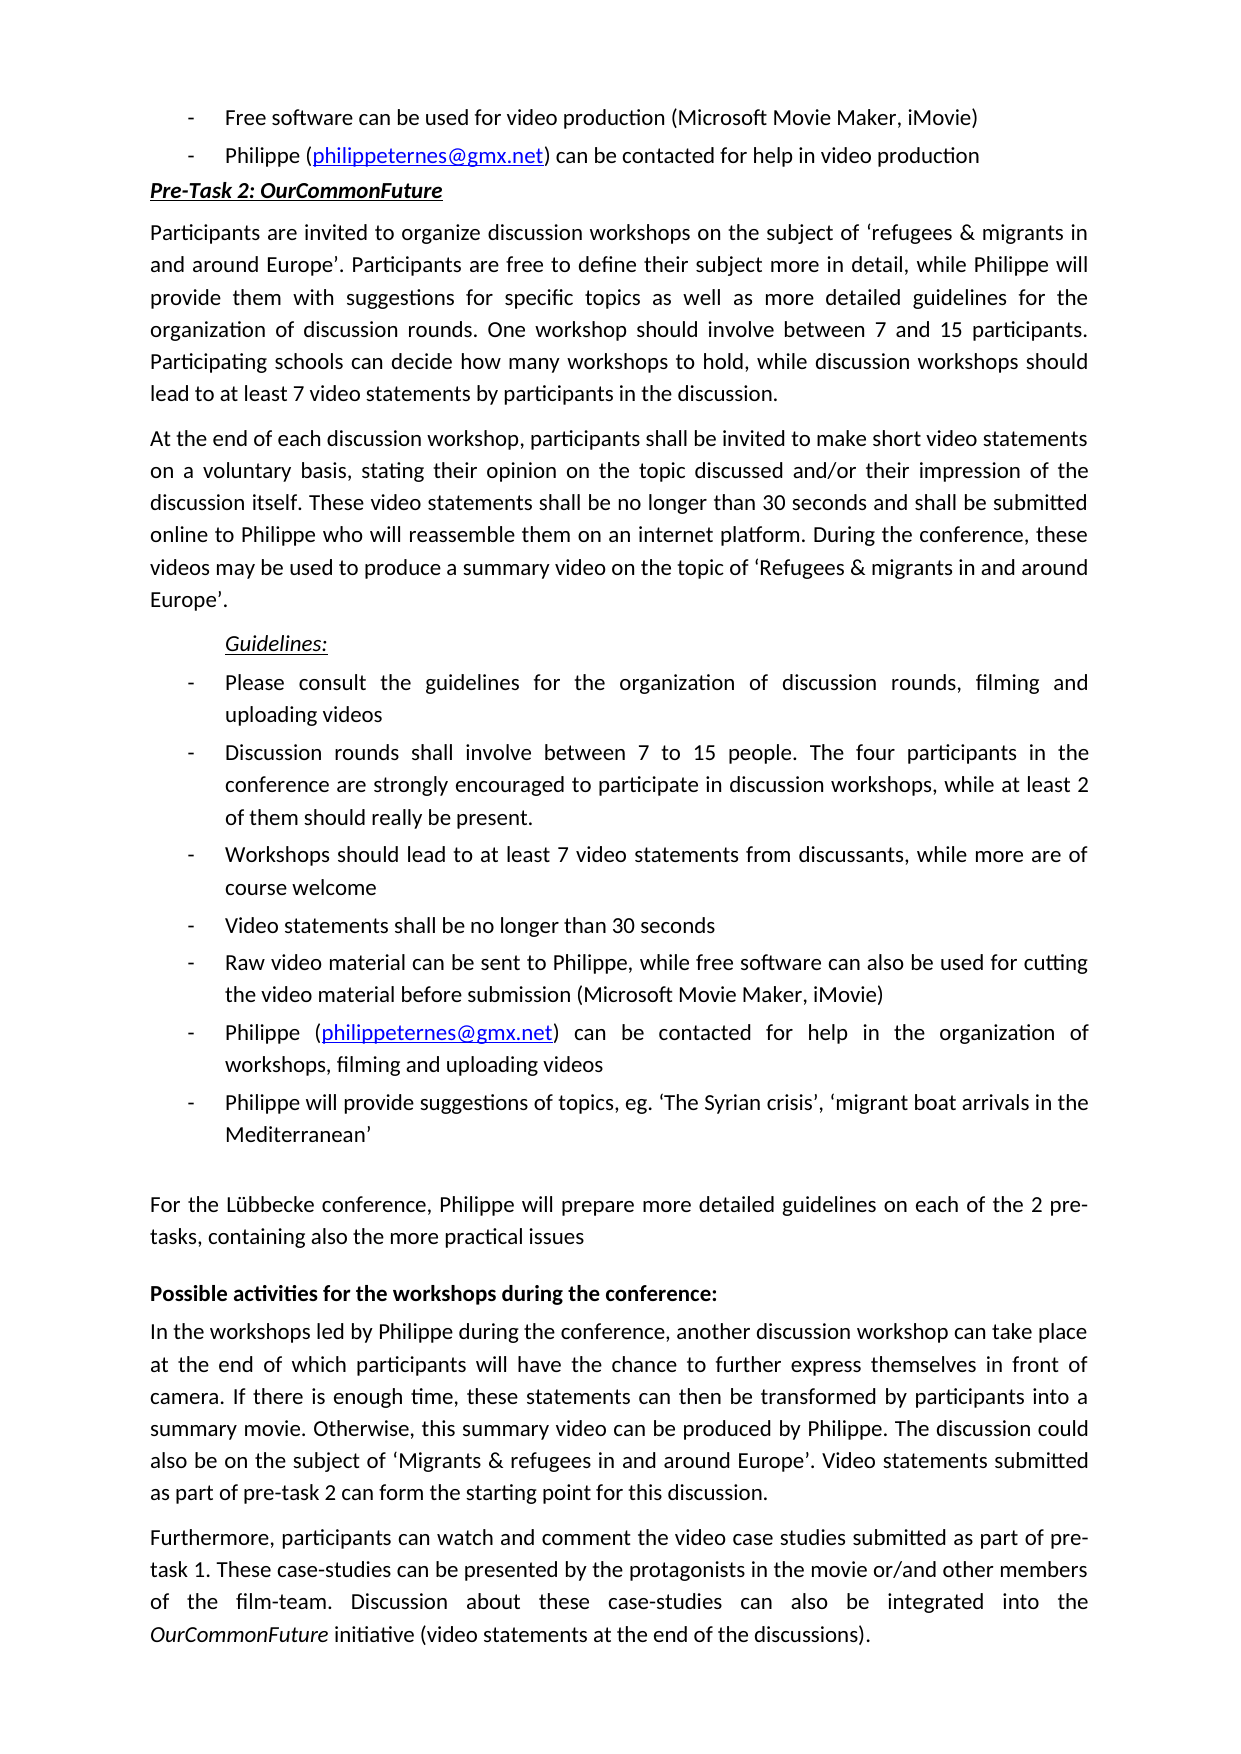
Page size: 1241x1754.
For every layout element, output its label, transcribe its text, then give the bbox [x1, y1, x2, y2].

text In the workshops led by Philippe during the conference, another discussion workshop can take place at the end of which participants will have the chance to further express themselves in front of camera. If there is enough time, these statements can then be transformed by participants into a summary movie. Otherwise, this summary video can be produced by Philippe. The discussion could also be on the subject of ‘Migrants & refugees in and around Europe’. Video statements submitted as part of pre-task 2 can form the starting point for this discussion. [150, 1317, 1090, 1506]
list Philippe (philippeternes@gmx.net) can be contacted for help in video production [187, 141, 1090, 169]
text Participants are invited to organize discussion workshops on the subject of ‘refugees & migrants in and around Europe’. Participants are free to define their subject more in detail, while Philippe will provide them with suggestions for specific topics as well as more detailed guidelines for the organization of discussion rounds. One workshop should involve between 7 and 15 participants. Participating schools can decide how many workshops to hold, while discussion workshops should lead to at least 7 video statements by participants in the discussion. [150, 218, 1090, 407]
list Philippe will provide suggestions of topics, eg. ‘The Syrian crisis’, ‘migrant boat arrivals in the Mediterranean’ [187, 1088, 1090, 1148]
text At the end of each discussion workshop, participants shall be invited to make short video statements on a voluntary basis, stating their opinion on the topic discussed and/or their impression of the discussion itself. These video statements shall be no longer than 30 seconds and shall be submitted online to Philippe who will reassemble them on an internet platform. During the conference, these videos may be used to produce a summary video on the topic of ‘Refugees & migrants in and around Europe’. [150, 424, 1090, 613]
text Possible activities for the workshops during the conference: [150, 1279, 1090, 1307]
text For the Lübbecke conference, Philippe will prepare more detailed guidelines on each of the 2 pre-tasks, containing also the more practical issues [150, 1190, 1090, 1250]
text Pre-Task 2: OurCommonFuture [150, 176, 1090, 204]
list Workshops should lead to at least 7 video statements from discussants, while more are of course welcome [187, 841, 1090, 901]
list Free software can be used for video production (Microsoft Movie Maker, iMovie) [187, 103, 1090, 131]
list Please consult the guidelines for the organization of discussion rounds, filming and uploading videos [187, 668, 1090, 728]
list Philippe (philippeternes@gmx.net) can be contacted for help in the organization of workshops, filming and uploading videos [187, 1018, 1090, 1078]
list Video statements shall be no longer than 30 seconds [187, 911, 1090, 939]
text Guidelines: [150, 629, 1090, 658]
list Discussion rounds shall involve between 7 to 15 people. The four participants in the conference are strongly encouraged to participate in discussion workshops, while at least 2 of them should really be present. [187, 738, 1090, 831]
text Furthermore, participants can watch and comment the video case studies submitted as part of pre-task 1. These case-studies can be presented by the protagonists in the movie or/and other members of the film-team. Discussion about these case-studies can also be integrated into the OurCommonFuture initiative (video statements at the end of the discussions). [150, 1523, 1090, 1648]
list Raw video material can be sent to Philippe, while free software can also be used for cutting the video material before submission (Microsoft Movie Maker, iMovie) [187, 948, 1090, 1008]
